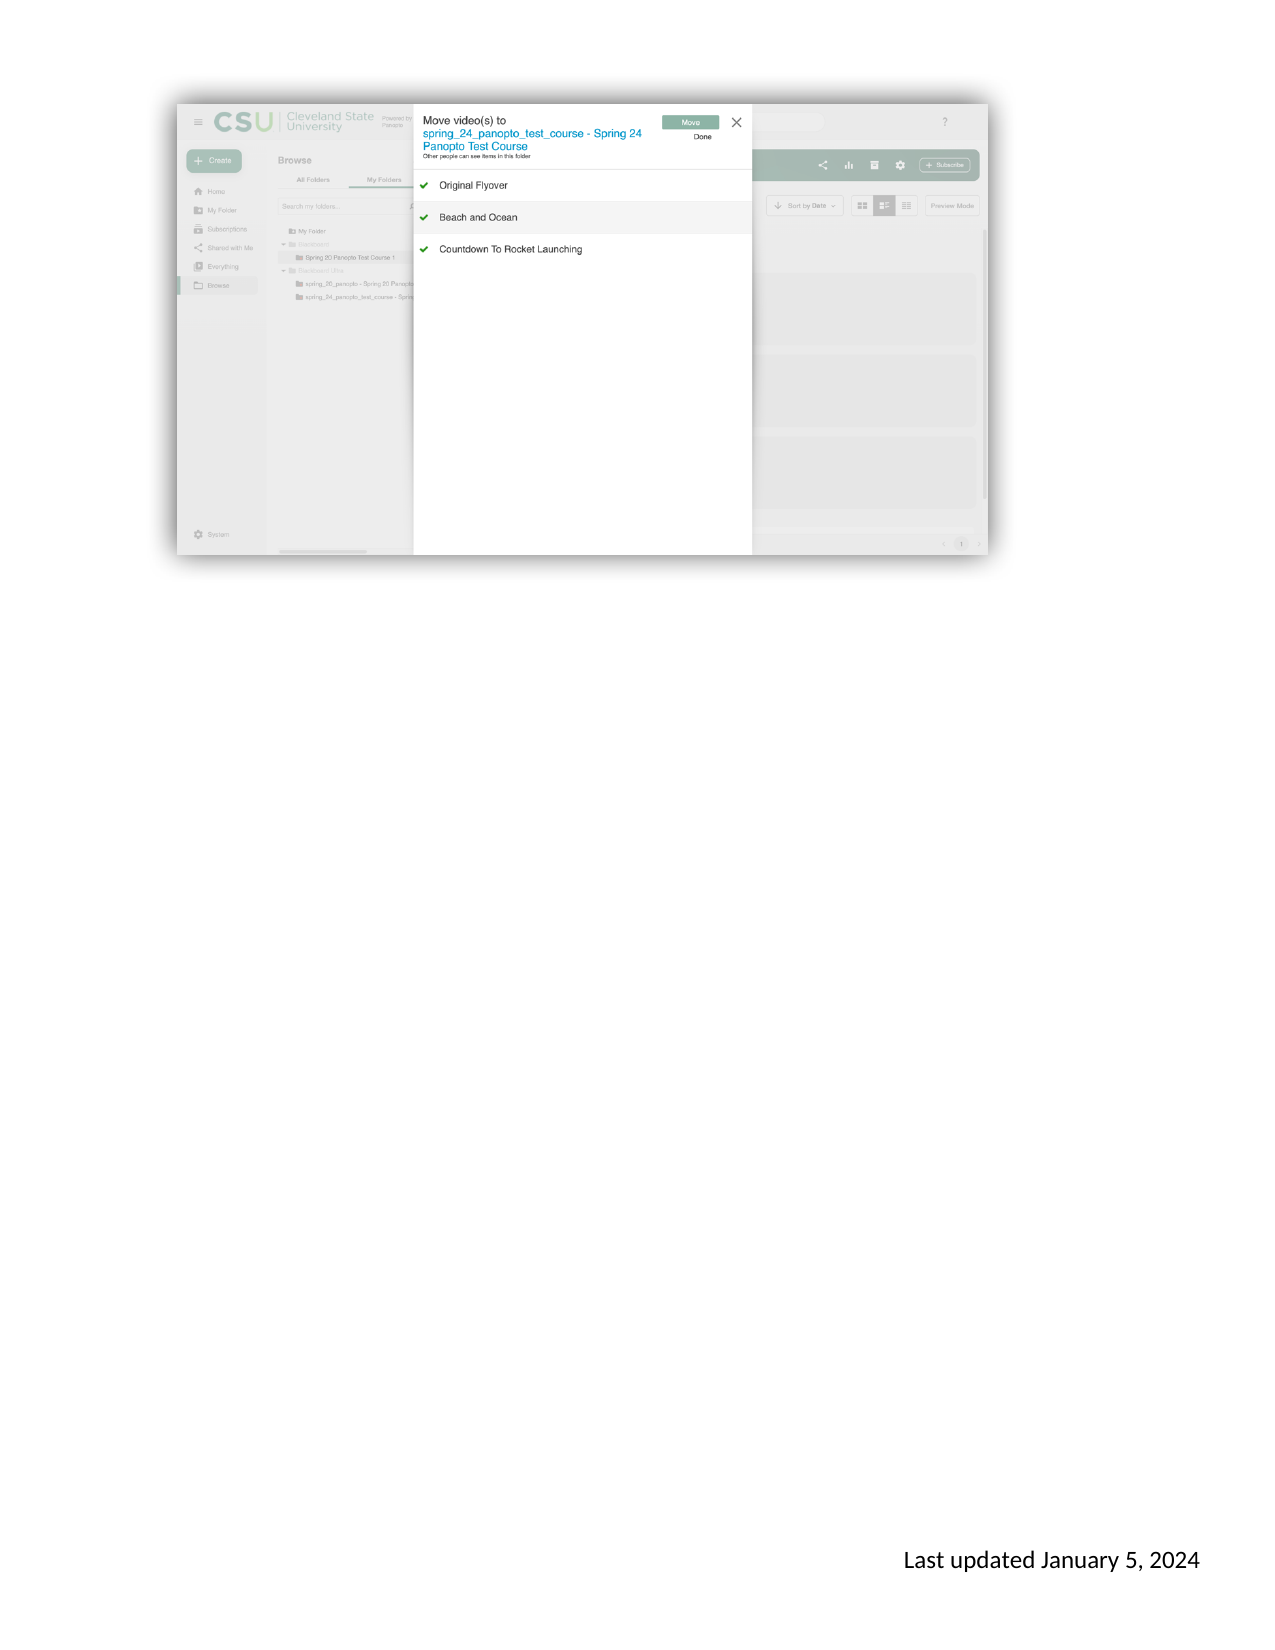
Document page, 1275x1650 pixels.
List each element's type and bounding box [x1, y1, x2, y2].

picture [177, 104, 988, 555]
